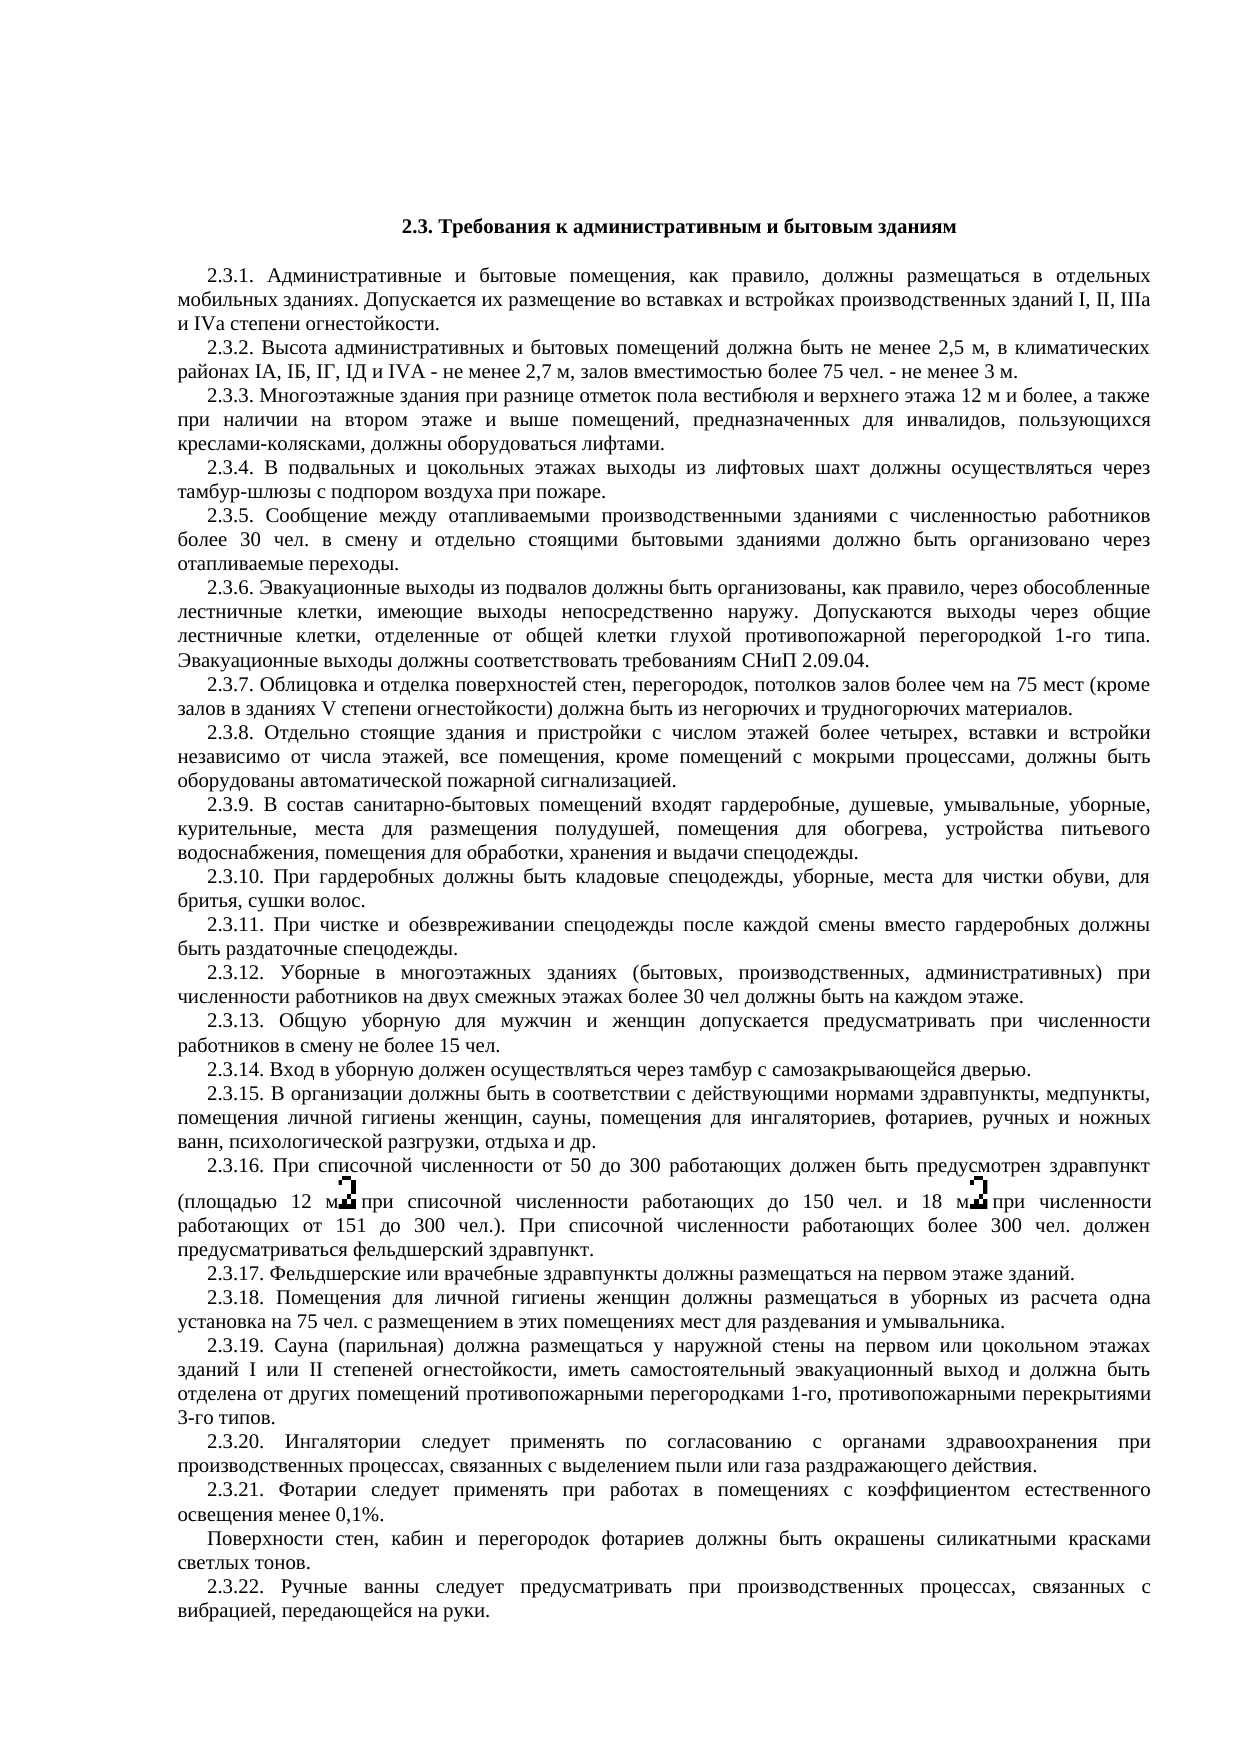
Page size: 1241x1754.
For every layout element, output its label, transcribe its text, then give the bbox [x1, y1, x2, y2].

picture [970, 1176, 988, 1209]
text 2.3.2. Высота административных и бытовых помещений должна быть не менее 2,5 м, в климатических районах IА, IБ, IГ, IД и IVА - не менее 2,7 м, залов вместимостью более 75 чел. - не менее 3 м. [177, 335, 1152, 383]
text 2.3.18. Помещения для личной гигиены женщин должны размещаться в уборных из расчета одна установка на 75 чел. с размещением в этих помещениях мест для раздевания и умывальника. [177, 1285, 1152, 1333]
text 2.3.10. При гардеробных должны быть кладовые спецодежды, уборные, места для чистки обуви, для бритья, сушки волос. [177, 864, 1152, 912]
text 2.3.11. При чистке и обезвреживании спецодежды после каждой смены вместо гардеробных должны быть раздаточные спецодежды. [177, 912, 1152, 960]
text 2.3.21. Фотарии следует применять при работах в помещениях с коэффициентом естественного освещения менее 0,1%. [177, 1477, 1152, 1526]
text 2.3.4. В подвальных и цокольных этажах выходы из лифтовых шахт должны осуществляться через тамбур-шлюзы с подпором воздуха при пожаре. [177, 455, 1152, 503]
text 2.3.19. Сауна (парильная) должна размещаться у наружной стены на первом или цокольном этажах зданий I или II степеней огнестойкости, иметь самостоятельный эвакуационный выход и должна быть отделена от других помещений противопожарными перегородками 1-го, противопожарными перекрытиями 3-го типов. [177, 1333, 1152, 1429]
text 2.3.15. В организации должны быть в соответствии с действующими нормами здравпункты, медпункты, помещения личной гигиены женщин, сауны, помещения для ингаляториев, фотариев, ручных и ножных ванн, психологической разгрузки, отдыха и др. [177, 1081, 1152, 1153]
text 2.3.9. В состав санитарно-бытовых помещений входят гардеробные, душевые, умывальные, уборные, курительные, места для размещения полудушей, помещения для обогрева, устройства питьевого водоснабжения, помещения для обработки, хранения и выдачи спецодежды. [177, 792, 1152, 864]
text 2.3.22. Ручные ванны следует предусматривать при производственных процессах, связанных с вибрацией, передающейся на руки. [177, 1574, 1152, 1622]
picture [338, 1176, 356, 1209]
text 2.3.17. Фельдшерские или врачебные здравпункты должны размещаться на первом этаже зданий. [177, 1261, 1152, 1285]
text Поверхности стен, кабин и перегородок фотариев должны быть окрашены силикатными красками светлых тонов. [177, 1526, 1152, 1574]
text 2.3.12. Уборные в многоэтажных зданиях (бытовых, производственных, административных) при численности работников на двух смежных этажах более 30 чел должны быть на каждом этаже. [177, 960, 1152, 1008]
text 2.3.20. Ингалятории следует применять по согласованию с органами здравоохранения при производственных процессах, связанных с выделением пыли или газа раздражающего действия. [177, 1429, 1152, 1477]
text 2.3.14. Вход в уборную должен осуществляться через тамбур с самозакрывающейся дверью. [177, 1057, 1152, 1081]
text 2.3.5. Сообщение между отапливаемыми производственными зданиями с численностью работников более 30 чел. в смену и отдельно стоящими бытовыми зданиями должно быть организовано через отапливаемые переходы. [177, 503, 1152, 575]
text 2.3.16. При списочной численности от 50 до 300 работающих должен быть предусмотрен здравпункт (площадью 12 м при списочной численности работающих до 150 чел. и 18 м при численности работающих от 151 до 300 чел.). При списочной численности работающих более 300 чел. должен предусматриваться фельдшерский здравпункт. [177, 1153, 1152, 1261]
text 2.3.13. Общую уборную для мужчин и женщин допускается предусматривать при численности работников в смену не более 15 чел. [177, 1008, 1152, 1057]
text 2.3.6. Эвакуационные выходы из подвалов должны быть организованы, как правило, через обособленные лестничные клетки, имеющие выходы непосредственно наружу. Допускаются выходы через общие лестничные клетки, отделенные от общей клетки глухой противопожарной перегородкой 1-го типа. Эвакуационные выходы должны соответствовать требованиям СНиП 2.09.04. [177, 575, 1152, 672]
text 2.3.1. Административные и бытовые помещения, как правило, должны размещаться в отдельных мобильных зданиях. Допускается их размещение во вставках и встройках производственных зданий I, II, IIIa и IVа степени огнестойкости. [177, 262, 1152, 335]
text 2.3.3. Многоэтажные здания при разнице отметок пола вестибюля и верхнего этажа 12 м и более, а также при наличии на втором этаже и выше помещений, предназначенных для инвалидов, пользующихся креслами-колясками, должны оборудоваться лифтами. [177, 383, 1152, 455]
text 2.3.8. Отдельно стоящие здания и пристройки с числом этажей более четырех, вставки и встройки независимо от числа этажей, все помещения, кроме помещений с мокрыми процессами, должны быть оборудованы автоматической пожарной сигнализацией. [177, 720, 1152, 792]
text 2.3.7. Облицовка и отделка поверхностей стен, перегородок, потолков залов более чем на 75 мест (кроме залов в зданиях V степени огнестойкости) должна быть из негорючих и трудногорючих материалов. [177, 672, 1152, 720]
text 2.3. Требования к административным и бытовым зданиям [177, 214, 1152, 238]
